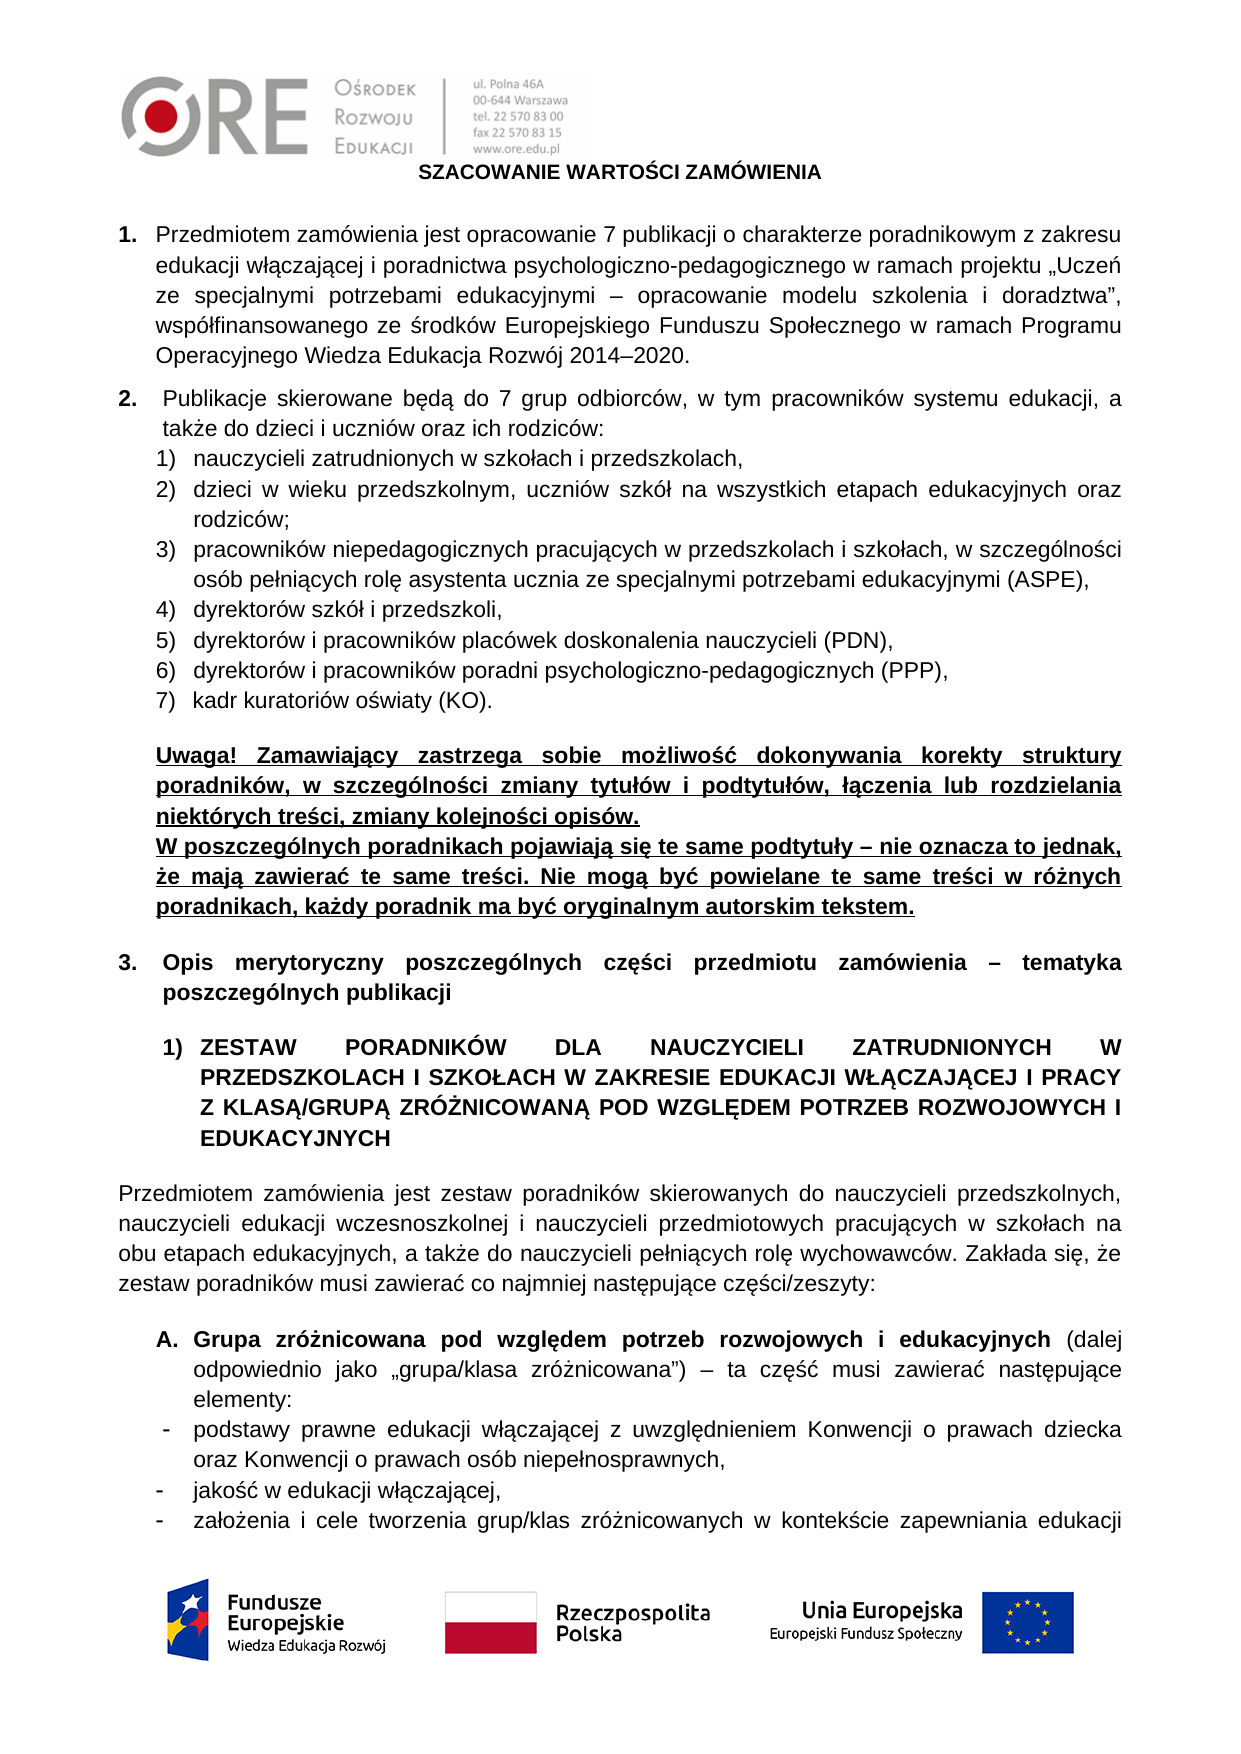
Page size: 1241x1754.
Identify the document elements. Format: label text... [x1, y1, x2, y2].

list W poszczególnych poradnikach pojawiają się te same podtytuły – nie oznacza to jednak, że mają zawierać te same treści. Nie mogą być powielane te same treści w różnych poradnikach, każdy poradnik ma być oryginalnym autorskim tekstem. [156, 833, 1122, 856]
list założenia i cele tworzenia grup/klas zróżnicowanych w kontekście zapewniania edukacji włączającej o wysokiej jakości dla wszystkich uczniów, [156, 1507, 1122, 1533]
list ZESTAW PORADNIKÓW DLA NAUCZYCIELI ZATRUDNIONYCH W PRZEDSZKOLACH I SZKOŁACH W ZAKRESIE EDUKACJI WŁĄCZAJĄCEJ I PRACY Z KLASĄ/GRUPĄ ZRÓŻNICOWANĄ POD WZGLĘDEM POTRZEB ROZWOJOWYCH I EDUKACYJNYCH [162, 1034, 1122, 1151]
list nauczycieli zatrudnionych w szkołach i przedszkolach, [156, 445, 1122, 472]
list Uwaga! Zamawiający zastrzega sobie możliwość dokonywania korekty struktury poradników, w szczególności zmiany tytułów i podtytułów, łączenia lub rozdzielania niektórych treści, zmiany kolejności opisów. [156, 766, 1122, 795]
list dyrektorów i pracowników poradni psychologiczno-pedagogicznych (PPP), [156, 657, 1122, 683]
picture [118, 73, 592, 160]
text SZACOWANIE WARTOŚCI ZAMÓWIENIA [118, 160, 1122, 184]
list kadr kuratoriów oświaty (KO). [155, 687, 1122, 713]
list W poszczególnych poradnikach pojawiają się te same podtytuły – nie oznacza to jednak, że mają zawierać te same treści. Nie mogą być powielane te same treści w różnych poradnikach, każdy poradnik ma być oryginalnym autorskim tekstem. [156, 857, 1122, 886]
list dzieci w wieku przedszkolnym, uczniów szkół na wszystkich etapach edukacyjnych oraz rodziców; [156, 476, 1122, 532]
list Publikacje skierowane będą do 7 grup odbiorców, w tym pracowników systemu edukacji, a także do dzieci i uczniów oraz ich rodziców: [118, 385, 1122, 441]
list W poszczególnych poradnikach pojawiają się te same podtytuły – nie oznacza to jednak, że mają zawierać te same treści. Nie mogą być powielane te same treści w różnych poradnikach, każdy poradnik ma być oryginalnym autorskim tekstem. [156, 887, 1122, 919]
list Uwaga! Zamawiający zastrzega sobie możliwość dokonywania korekty struktury poradników, w szczególności zmiany tytułów i podtytułów, łączenia lub rozdzielania niektórych treści, zmiany kolejności opisów. [156, 742, 1122, 765]
list Przedmiotem zamówienia jest opracowanie 7 publikacji o charakterze poradnikowym z zakresu edukacji włączającej i poradnictwa psychologiczno-pedagogicznego w ramach projektu „Uczeń ze specjalnymi potrzebami edukacyjnymi – opracowanie modelu szkolenia i doradztwa”, współfinansowanego ze środków Europejskiego Funduszu Społecznego w ramach Programu Operacyjnego Wiedza Edukacja Rozwój 2014–2020. [118, 221, 1122, 368]
list dyrektorów szkół i przedszkoli, [156, 596, 1122, 623]
list podstawy prawne edukacji włączającej z uwzględnieniem Konwencji o prawach dziecka oraz Konwencji o prawach osób niepełnosprawnych, [162, 1416, 1122, 1473]
list Opis merytoryczny poszczególnych części przedmiotu zamówienia – tematyka poszczególnych publikacji [118, 948, 1122, 1005]
list jakość w edukacji włączającej, [156, 1477, 1122, 1503]
list dyrektorów i pracowników placówek doskonalenia nauczycieli (PDN), [156, 627, 1122, 653]
list Grupa zróżnicowana pod względem potrzeb rozwojowych i edukacyjnych (dalej odpowiednio jako „grupa/klasa zróżnicowana”) – ta część musi zawierać następujące elementy: [156, 1326, 1122, 1412]
text Przedmiotem zamówienia jest zestaw poradników skierowanych do nauczycieli przedszkolnych, nauczycieli edukacji wczesnoszkolnej i nauczycieli przedmiotowych pracujących w szkołach na obu etapach edukacyjnych, a także do nauczycieli pełniących rolę wychowawców. Zakłada się, że zestaw poradników musi zawierać co najmniej następujące części/zeszyty: [118, 1180, 1122, 1297]
list Uwaga! Zamawiający zastrzega sobie możliwość dokonywania korekty struktury poradników, w szczególności zmiany tytułów i podtytułów, łączenia lub rozdzielania niektórych treści, zmiany kolejności opisów. [156, 796, 1122, 829]
picture [147, 1558, 1093, 1681]
list pracowników niepedagogicznych pracujących w przedszkolach i szkołach, w szczególności osób pełniących rolę asystenta ucznia ze specjalnymi potrzebami edukacyjnymi (ASPE), [156, 536, 1122, 592]
